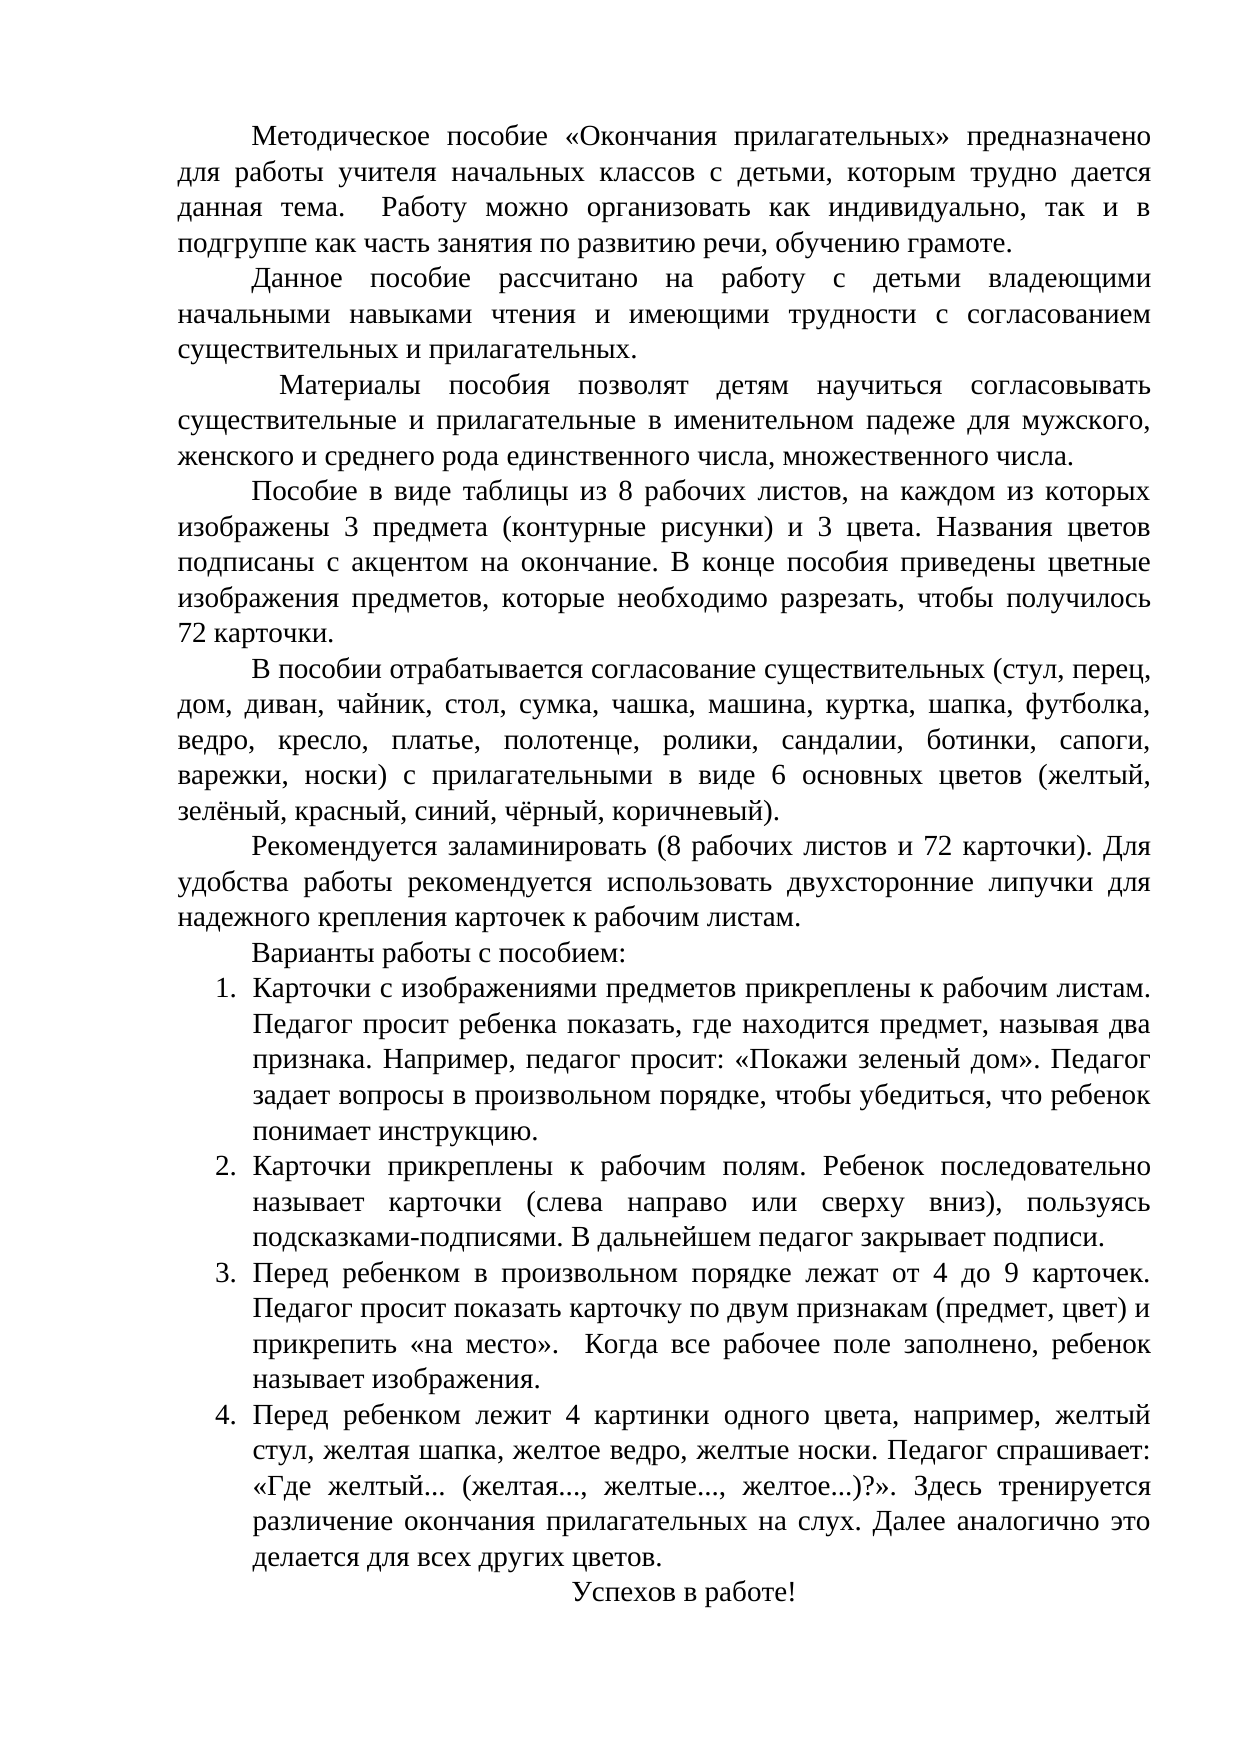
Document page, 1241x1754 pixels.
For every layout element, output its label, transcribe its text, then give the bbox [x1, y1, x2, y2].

list Перед ребенком в произвольном порядке лежат от 4 до 9 карточек. Педагог просит показать карточку по двум признакам (предмет, цвет) и прикрепить «на место». Когда все рабочее поле заполнено, ребенок называет изображения. [215, 1255, 1152, 1395]
text Варианты работы с пособием: [177, 935, 1152, 969]
text Данное пособие рассчитано на работу с детьми владеющими начальными навыками чтения и имеющими трудности с согласованием существительных и прилагательных. [177, 260, 1152, 365]
text Методическое пособие «Окончания прилагательных» предназначено для работы учителя начальных классов с детьми, которым трудно дается данная тема. Работу можно организовать как индивидуально, так и в подгруппе как часть занятия по развитию речи, обучению грамоте. [177, 118, 1152, 258]
text Пособие в виде таблицы из 8 рабочих листов, на каждом из которых изображены 3 предмета (контурные рисунки) и 3 цвета. Названия цветов подписаны с акцентом на окончание. В конце пособия приведены цветные изображения предметов, которые необходимо разрезать, чтобы получилось 72 карточки. [177, 473, 1152, 649]
list Карточки прикреплены к рабочим полям. Ребенок последовательно называет карточки (слева направо или сверху вниз), пользуясь подсказками-подписями. В дальнейшем педагог закрывает подписи. [215, 1148, 1152, 1253]
text В пособии отрабатывается согласование существительных (стул, перец, дом, диван, чайник, стол, сумка, чашка, машина, куртка, шапка, футболка, ведро, кресло, платье, полотенце, ролики, сандалии, ботинки, сапоги, варежки, носки) с прилагательными в виде 6 основных цветов (желтый, зелёный, красный, синий, чёрный, коричневый). [177, 651, 1152, 827]
text Успехов в работе! [177, 1574, 1152, 1608]
text Рекомендуется заламинировать (8 рабочих листов и 72 карточки). Для удобства работы рекомендуется использовать двухсторонние липучки для надежного крепления карточек к рабочим листам. [177, 828, 1152, 933]
text Материалы пособия позволят детям научиться согласовывать существительные и прилагательные в именительном падеже для мужского, женского и среднего рода единственного числа, множественного числа. [177, 367, 1152, 471]
list Перед ребенком лежит 4 картинки одного цвета, например, желтый стул, желтая шапка, желтое ведро, желтые носки. Педагог спрашивает: «Где желтый... (желтая..., желтые..., желтое...)?». Здесь тренируется различение окончания прилагательных на слух. Далее аналогично это делается для всех других цветов. [215, 1397, 1152, 1572]
list Карточки с изображениями предметов прикреплены к рабочим листам. Педагог просит ребенка показать, где находится предмет, называя два признака. Например, педагог просит: «Покажи зеленый дом». Педагог задает вопросы в произвольном порядке, чтобы убедиться, что ребенок понимает инструкцию. [215, 971, 1152, 1146]
